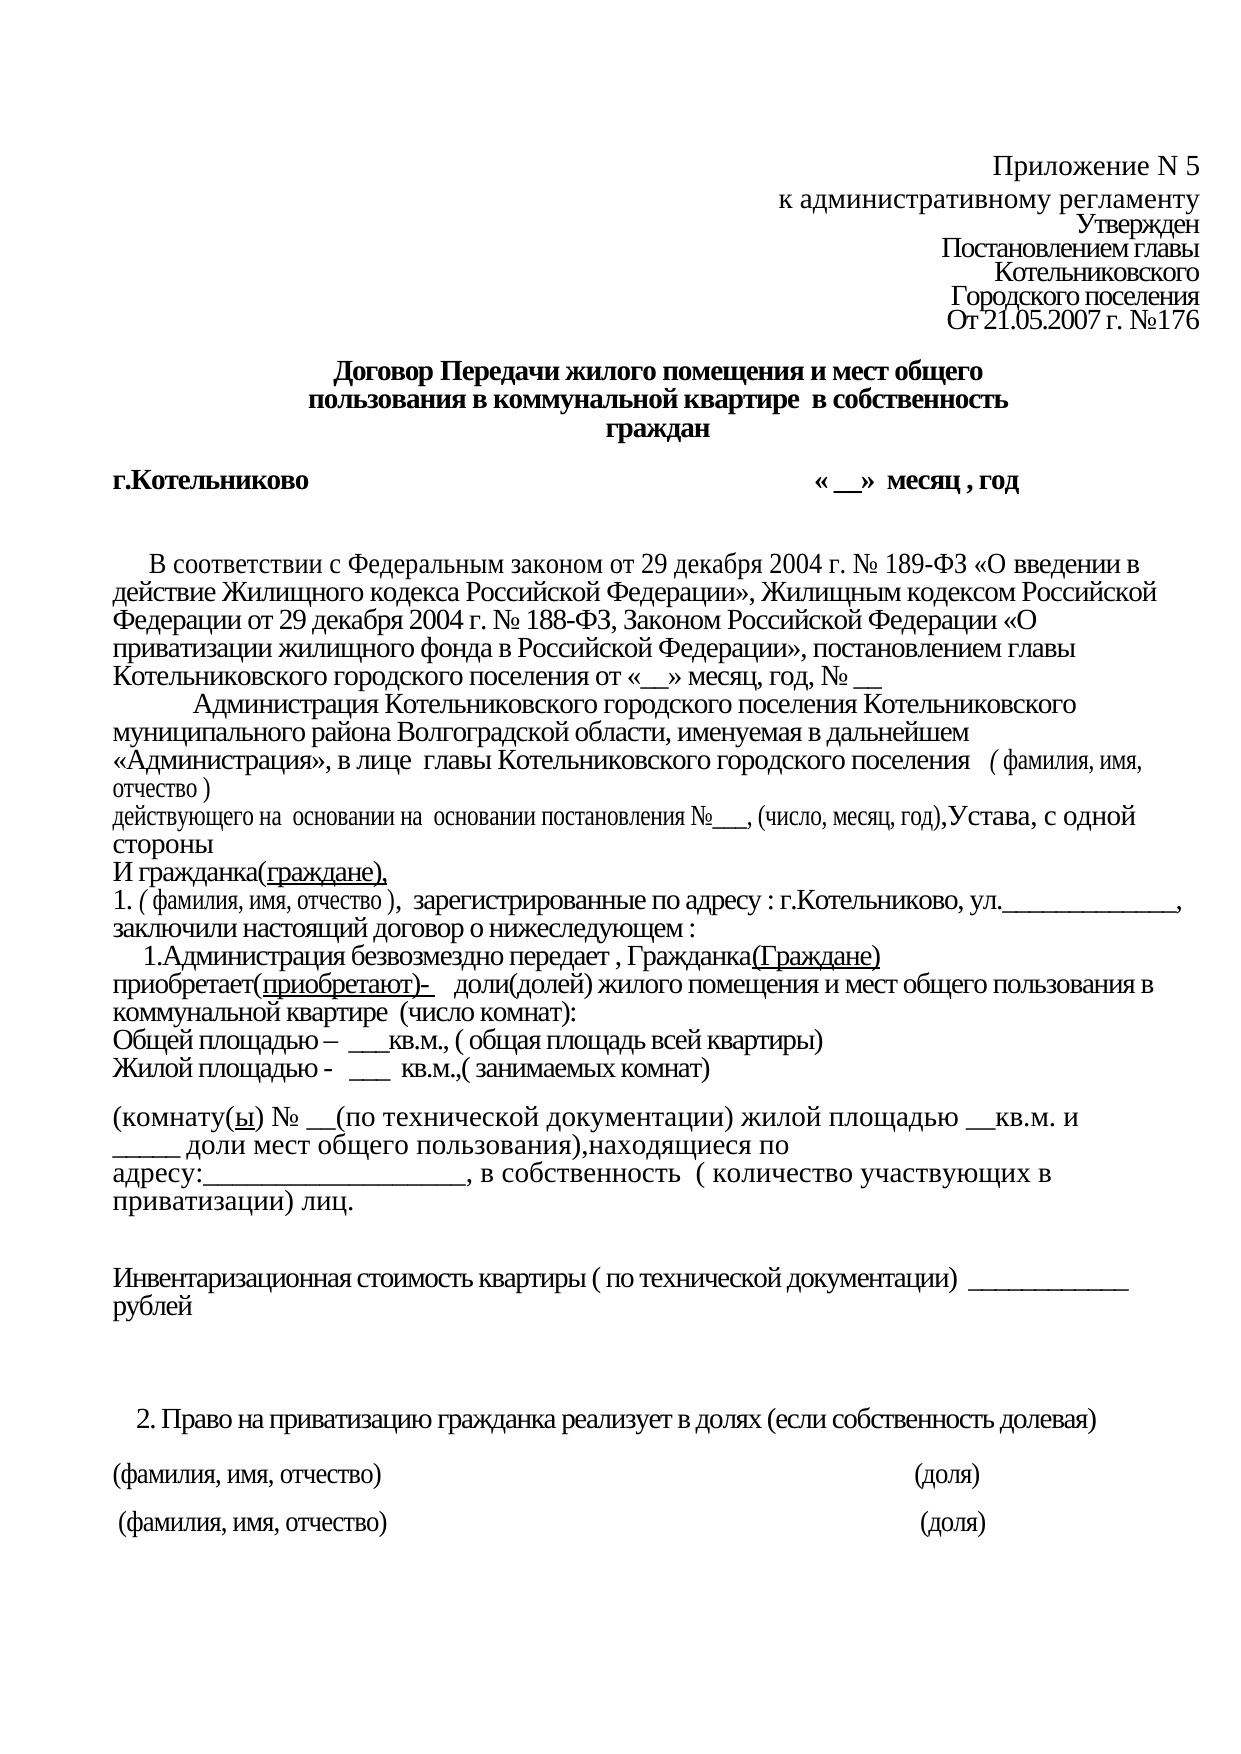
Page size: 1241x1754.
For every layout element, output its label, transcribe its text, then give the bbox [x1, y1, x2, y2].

text Инвентаризационная стоимость квартиры ( по технической документации) ____________ рублей [112, 1265, 1152, 1321]
text Утвержден Постановлением главы Котельниковского Городского поселения От 21.05.2007 г. №176 [112, 215, 1200, 334]
text (комнату(ы) № __(по технической документации) жилой площадью __кв.м. и _____ доли мест общего пользования),находящиеся по адресу:__________________, в собственность ( количество участвующих в приватизации) лиц. [112, 1104, 1152, 1244]
text (фамилия, имя, отчество) (доля) [112, 1509, 1152, 1537]
text 2. Право на приватизацию гражданка реализует в долях (если собственность долевая) [112, 1401, 1200, 1435]
text (фамилия, имя, отчество) (доля) [112, 1461, 1152, 1489]
text В соответствии с Федеральным законом от 29 декабря 2004 г. № 189-ФЗ «О введении в действие Жилищного кодекса Российской Федерации», Жилищным кодексом Российской Федерации от 29 декабря 2004 г. № 188-ФЗ, Законом Российской Федерации «О приватизации жилищного фонда в Российской Федерации», постановлением главы Котельниковского городского поселения от «__» месяц, год, № __ Администрация Котельниковского городского поселения Котельниковского муниципального района Волгоградской области, именуемая в дальнейшем «Администрация», в лице главы Котельниковского городского поселения ( фамилия, имя, отчество ) действующего на основании на основании постановления №___, (число, месяц, год),Устава, с одной стороны И гражданка(граждане), 1. ( фамилия, имя, отчество ), зарегистрированные по адресу : г.Котельниково, ул._____________, заключили настоящий договор о нижеследующем : 1.Администрация безвозмездно передает , Гражданка(Граждане) приобретает(приобретают)- доли(долей) жилого помещения и мест общего пользования в коммунальной квартире (число комнат): Общей площадью – ___кв.м., ( общая площадь всей квартиры) Жилой площадью - ___ кв.м.,( занимаемых комнат) [112, 523, 1200, 1083]
text Договор Передачи жилого помещения и мест общего пользования в коммунальной квартире в собственность граждан [292, 358, 1024, 443]
text к административному регламенту [112, 181, 1200, 215]
text Приложение N 5 [112, 148, 1200, 181]
text г.Котельниково « __» месяц , год [112, 466, 1024, 495]
